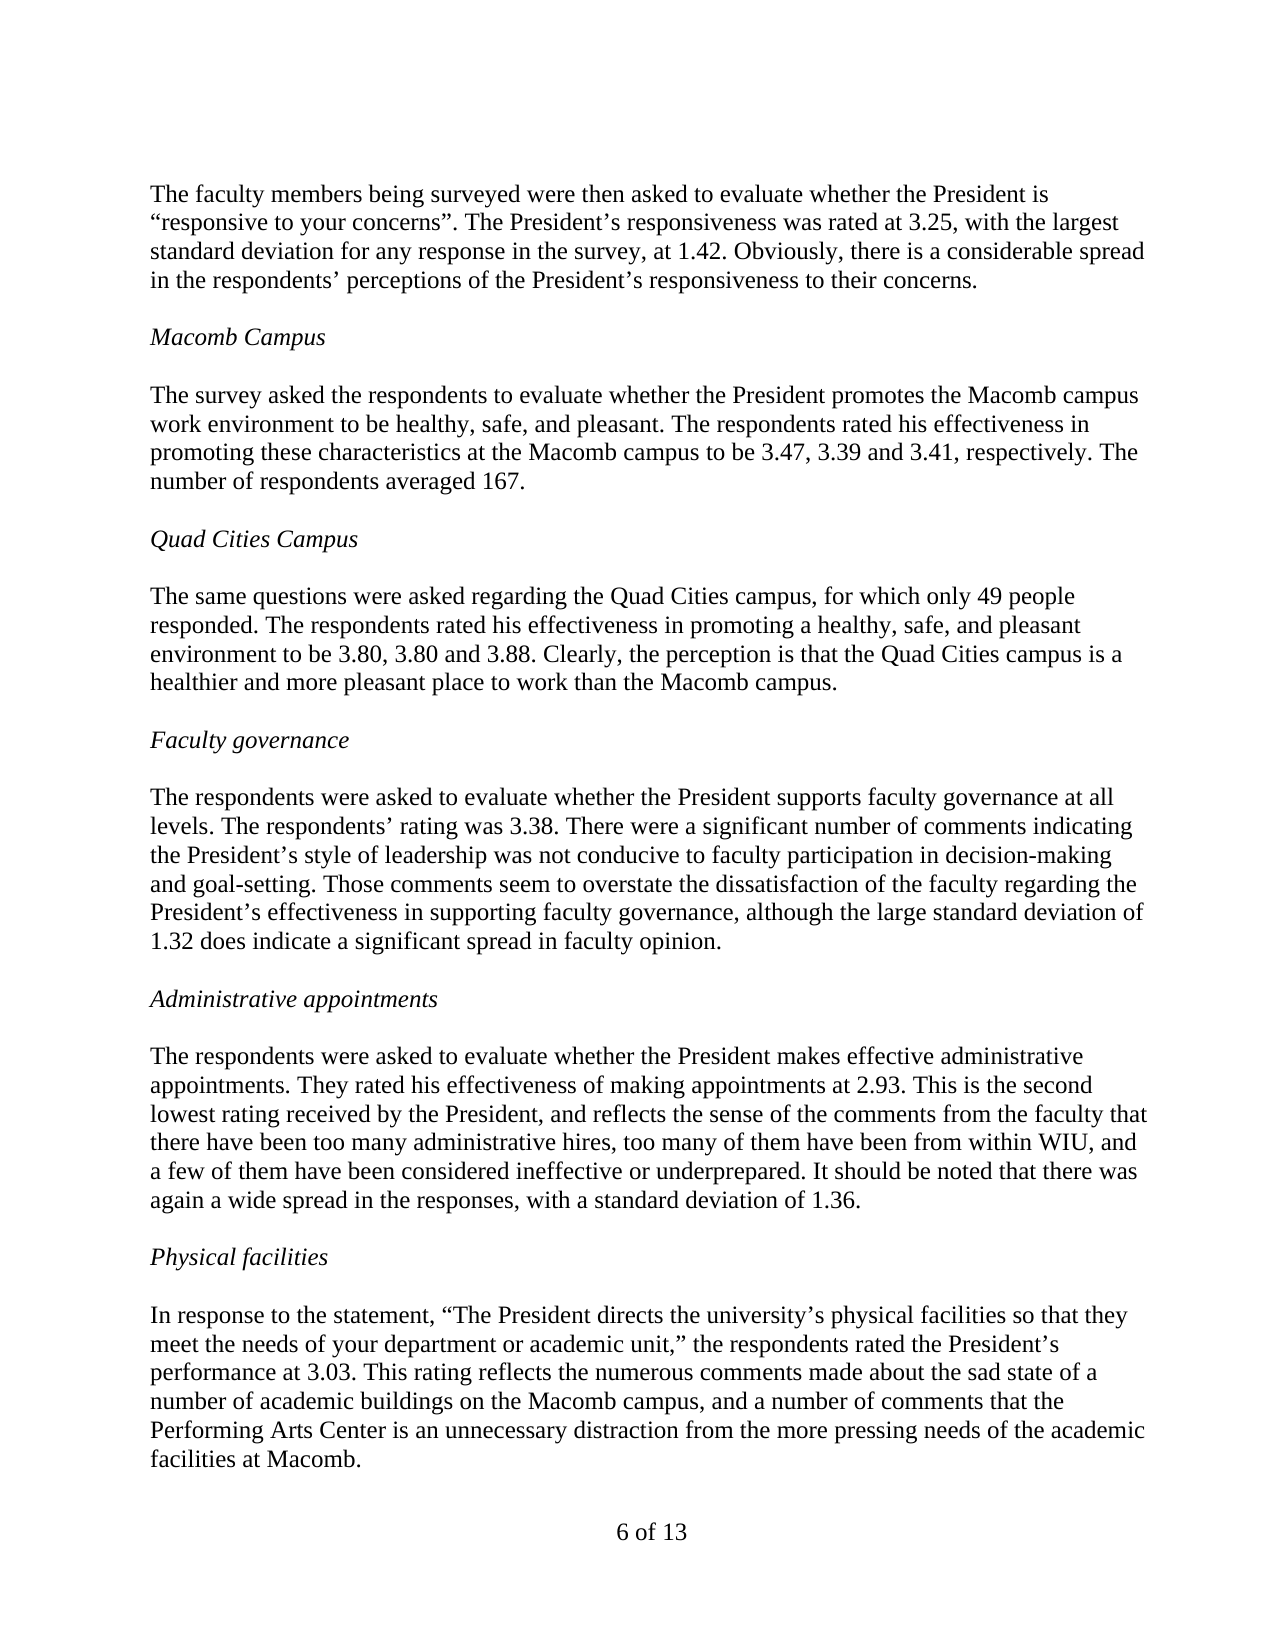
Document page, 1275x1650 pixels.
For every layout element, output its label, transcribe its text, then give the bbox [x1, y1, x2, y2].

text Faculty governance [150, 725, 1153, 754]
text The respondents were asked to evaluate whether the President supports faculty governance at all levels. The respondents’ rating was 3.38. There were a significant number of comments indicating the President’s style of leadership was not conducive to faculty participation in decision-making and goal-setting. Those comments seem to overstate the dissatisfaction of the faculty regarding the President’s effectiveness in supporting faculty governance, although the large standard deviation of 1.32 does indicate a significant spread in faculty opinion. [150, 782, 1153, 955]
text Physical facilities [150, 1242, 1153, 1271]
subtitle Quad Cities Campus [150, 524, 1153, 552]
subtitle Macomb Campus [150, 322, 1153, 351]
text Administrative appointments [150, 984, 1153, 1012]
text The respondents were asked to evaluate whether the President makes effective administrative appointments. They rated his effectiveness of making appointments at 2.93. This is the second lowest rating received by the President, and reflects the sense of the comments from the faculty that there have been too many administrative hires, too many of them have been from within WIU, and a few of them have been considered ineffective or underprepared. It should be noted that there was again a wide spread in the responses, with a standard deviation of 1.36. [150, 1041, 1153, 1214]
text In response to the statement, “The President directs the university’s physical facilities so that they meet the needs of your department or academic unit,” the respondents rated the President’s performance at 3.03. This rating reflects the numerous comments made about the sad state of a number of academic buildings on the Macomb campus, and a number of comments that the Performing Arts Center is an unnecessary distraction from the more pressing needs of the academic facilities at Macomb. [150, 1300, 1153, 1472]
text The same questions were asked regarding the Quad Cities campus, for which only 49 people responded. The respondents rated his effectiveness in promoting a healthy, safe, and pleasant environment to be 3.80, 3.80 and 3.88. Clearly, the perception is that the Quad Cities campus is a healthier and more pleasant place to work than the Macomb campus. [150, 581, 1153, 696]
text The faculty members being surveyed were then asked to evaluate whether the President is “responsive to your concerns”. The President’s responsiveness was rated at 3.25, with the largest standard deviation for any response in the survey, at 1.42. Obviously, there is a considerable spread in the respondents’ perceptions of the President’s responsiveness to their concerns. [150, 179, 1153, 294]
subtitle The survey asked the respondents to evaluate whether the President promotes the Macomb campus work environment to be healthy, safe, and pleasant. The respondents rated his effectiveness in promoting these characteristics at the Macomb campus to be 3.47, 3.39 and 3.41, respectively. The number of respondents averaged 167. [150, 380, 1153, 495]
